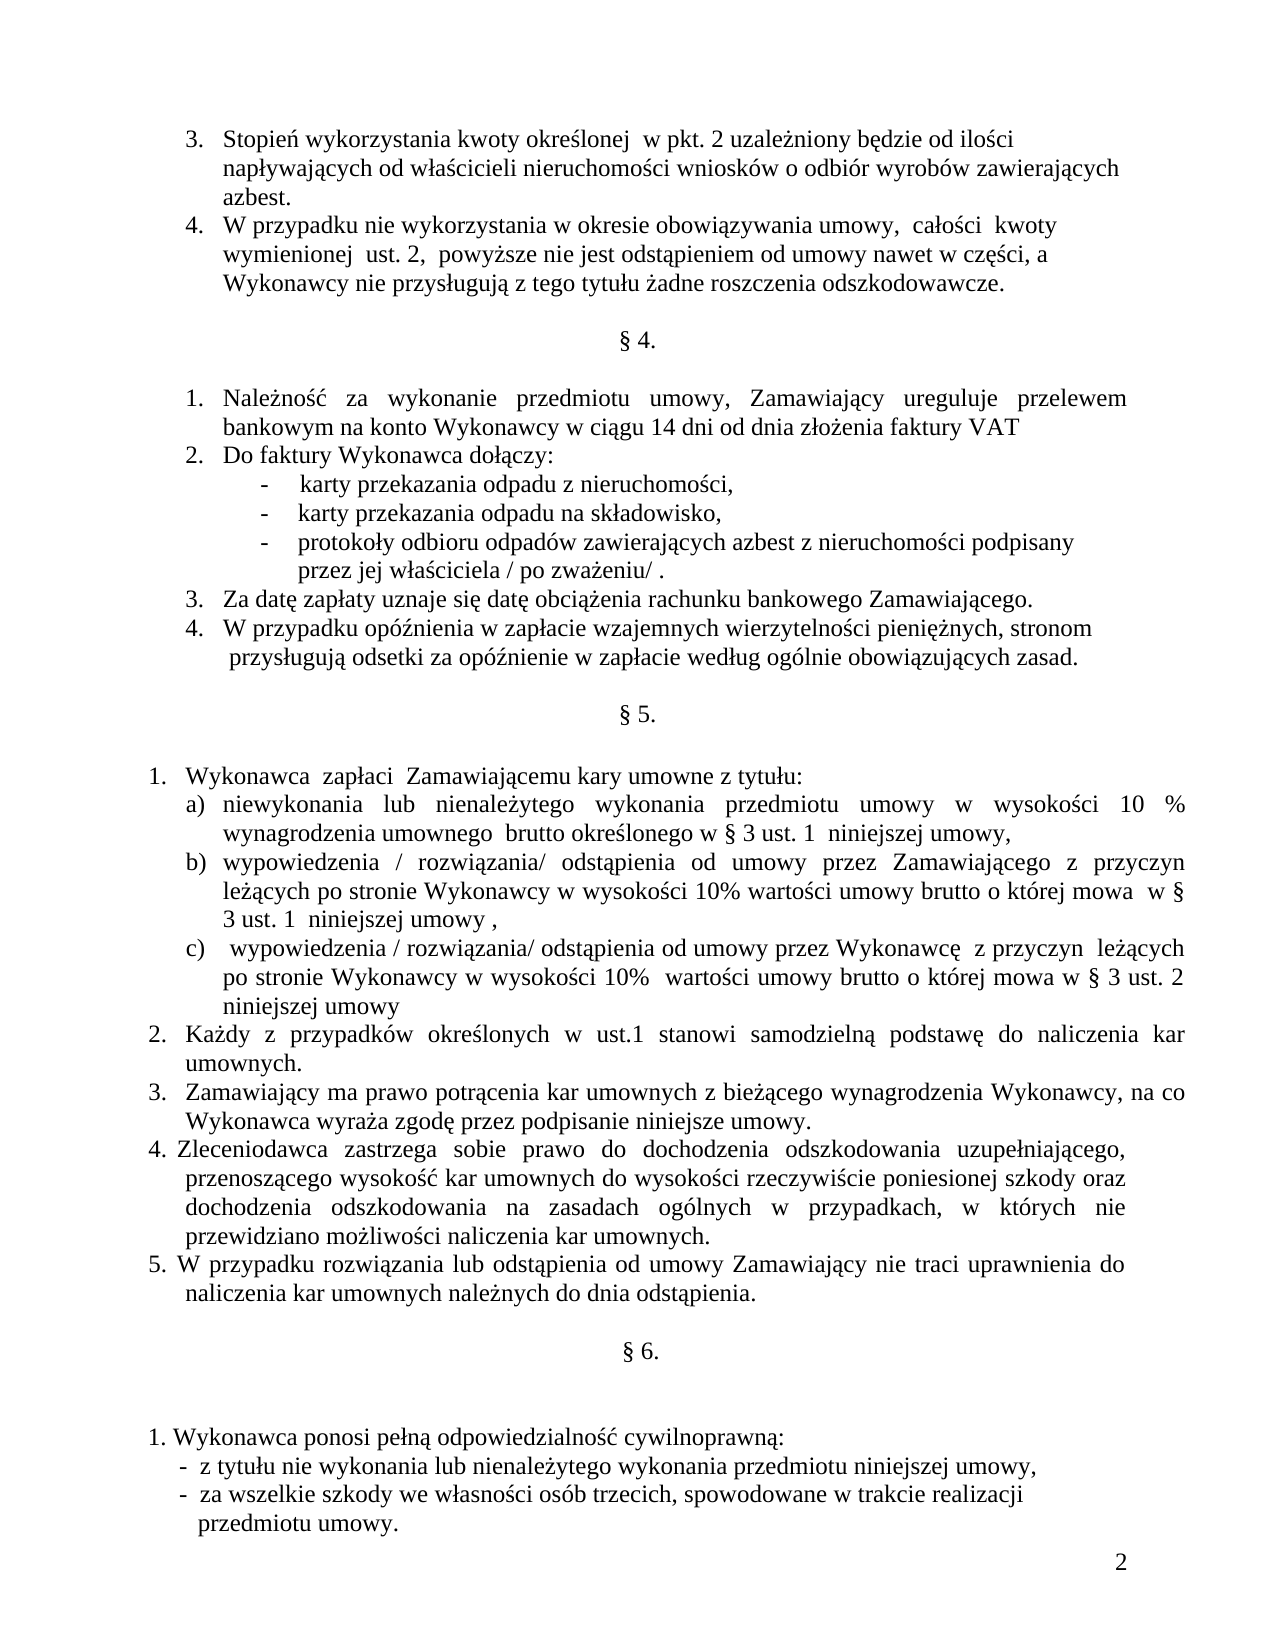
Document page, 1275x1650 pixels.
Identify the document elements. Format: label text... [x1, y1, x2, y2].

list karty przekazania odpadu na składowisko, [260, 498, 1127, 527]
list Wykonawca zapłaci Zamawiającemu kary umowne z tytułu: [148, 761, 1186, 789]
text § 4. [148, 325, 1127, 354]
list Zamawiający ma prawo potrącenia kar umownych z bieżącego wynagrodzenia Wykonawcy, na co Wykonawca wyraża zgodę przez podpisanie niniejsze umowy. [148, 1077, 1186, 1134]
list wypowiedzenia / rozwiązania/ odstąpienia od umowy przez Zamawiającego z przyczyn leżących po stronie Wykonawcy w wysokości 10% wartości umowy brutto o której mowa w § 3 ust. 1 niniejszej umowy , [186, 847, 1186, 933]
list Należność za wykonanie przedmiotu umowy, Zamawiający ureguluje przelewem bankowym na konto Wykonawcy w ciągu 14 dni od dnia złożenia faktury VAT [185, 383, 1127, 440]
text - karty przekazania odpadu z nieruchomości, [223, 469, 1127, 498]
text 4. W przypadku opóźnienia w zapłacie wzajemnych wierzytelności pieniężnych, stronom [148, 613, 1127, 642]
list W przypadku nie wykorzystania w okresie obowiązywania umowy, całości kwoty wymienionej ust. 2, powyższe nie jest odstąpieniem od umowy nawet w części, a Wykonawcy nie przysługują z tego tytułu żadne roszczenia odszkodowawcze. [185, 210, 1127, 297]
text § 6. [148, 1336, 1127, 1364]
list Każdy z przypadków określonych w ust.1 stanowi samodzielną podstawę do naliczenia kar umownych. [148, 1019, 1186, 1077]
text 1. Wykonawca ponosi pełną odpowiedzialność cywilnoprawną: [148, 1422, 1127, 1451]
text przysługują odsetki za opóźnienie w zapłacie według ogólnie obowiązujących zasad. [148, 642, 1127, 670]
list Stopień wykorzystania kwoty określonej w pkt. 2 uzależniony będzie od ilości napływających od właścicieli nieruchomości wniosków o odbiór wyrobów zawierających azbest. [185, 124, 1127, 210]
list wypowiedzenia / rozwiązania/ odstąpienia od umowy przez Wykonawcę z przyczyn leżących po stronie Wykonawcy w wysokości 10% wartości umowy brutto o której mowa w § 3 ust. 2 niniejszej umowy [186, 933, 1186, 1019]
text przedmiotu umowy. [148, 1508, 1127, 1537]
text - z tytułu nie wykonania lub nienależytego wykonania przedmiotu niniejszej umowy, [148, 1451, 1127, 1479]
list W przypadku rozwiązania lub odstąpienia od umowy Zamawiający nie traci uprawnienia do naliczenia kar umownych należnych do dnia odstąpienia. [148, 1249, 1126, 1307]
list Do faktury Wykonawca dołączy: [185, 440, 1127, 469]
text - za wszelkie szkody we własności osób trzecich, spowodowane w trakcie realizacji [148, 1479, 1127, 1508]
list niewykonania lub nienależytego wykonania przedmiotu umowy w wysokości 10 % wynagrodzenia umownego brutto określonego w § 3 ust. 1 niniejszej umowy, [186, 789, 1186, 847]
list Zleceniodawca zastrzega sobie prawo do dochodzenia odszkodowania uzupełniającego, przenoszącego wysokość kar umownych do wysokości rzeczywiście poniesionej szkody oraz dochodzenia odszkodowania na zasadach ogólnych w przypadkach, w których nie przewidziano możliwości naliczenia kar umownych. [148, 1134, 1126, 1249]
text 3. Za datę zapłaty uznaje się datę obciążenia rachunku bankowego Zamawiającego. [148, 584, 1127, 613]
list protokoły odbioru odpadów zawierających azbest z nieruchomości podpisany przez jej właściciela / po zważeniu/ . [260, 527, 1127, 584]
text § 5. [148, 699, 1127, 728]
